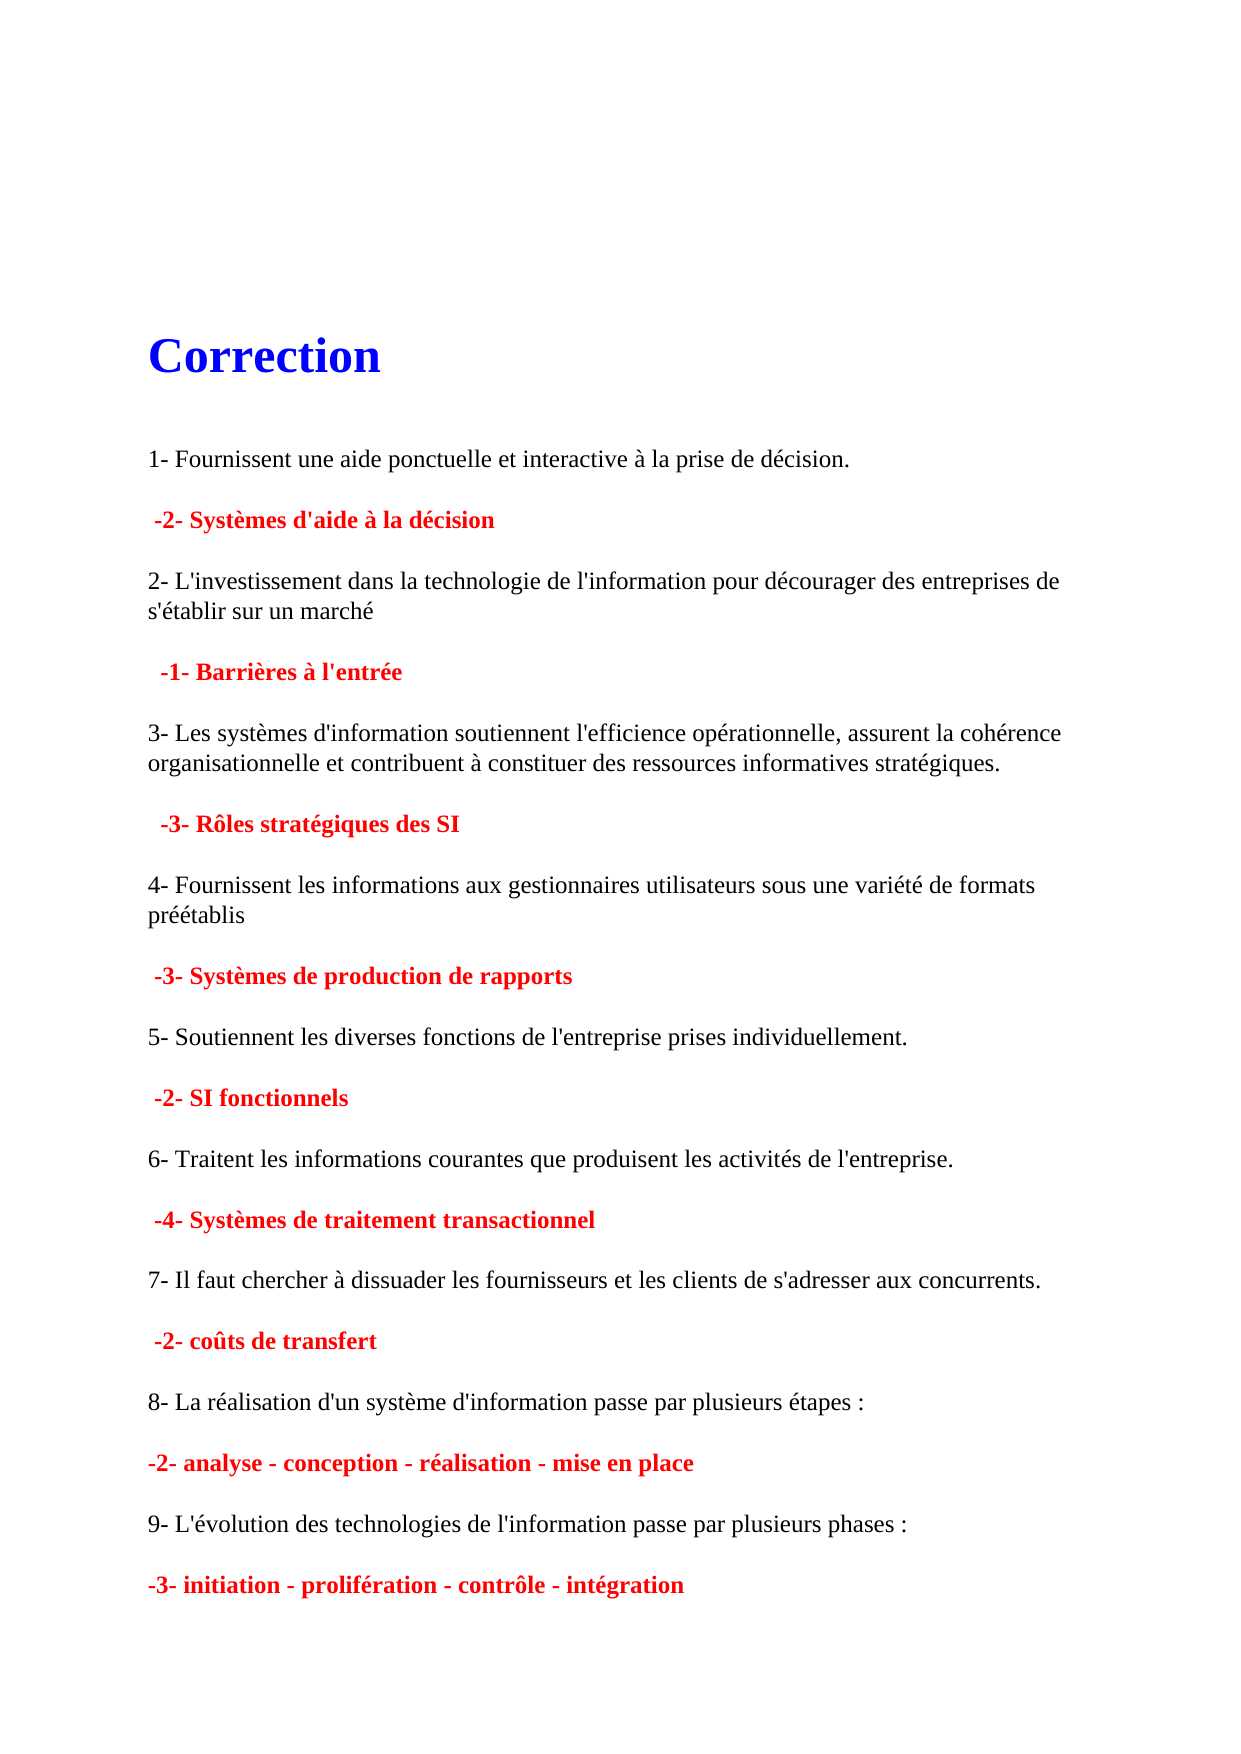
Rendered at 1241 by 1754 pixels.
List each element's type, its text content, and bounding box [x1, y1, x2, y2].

text Correction [148, 326, 1093, 383]
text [148, 383, 1093, 1598]
